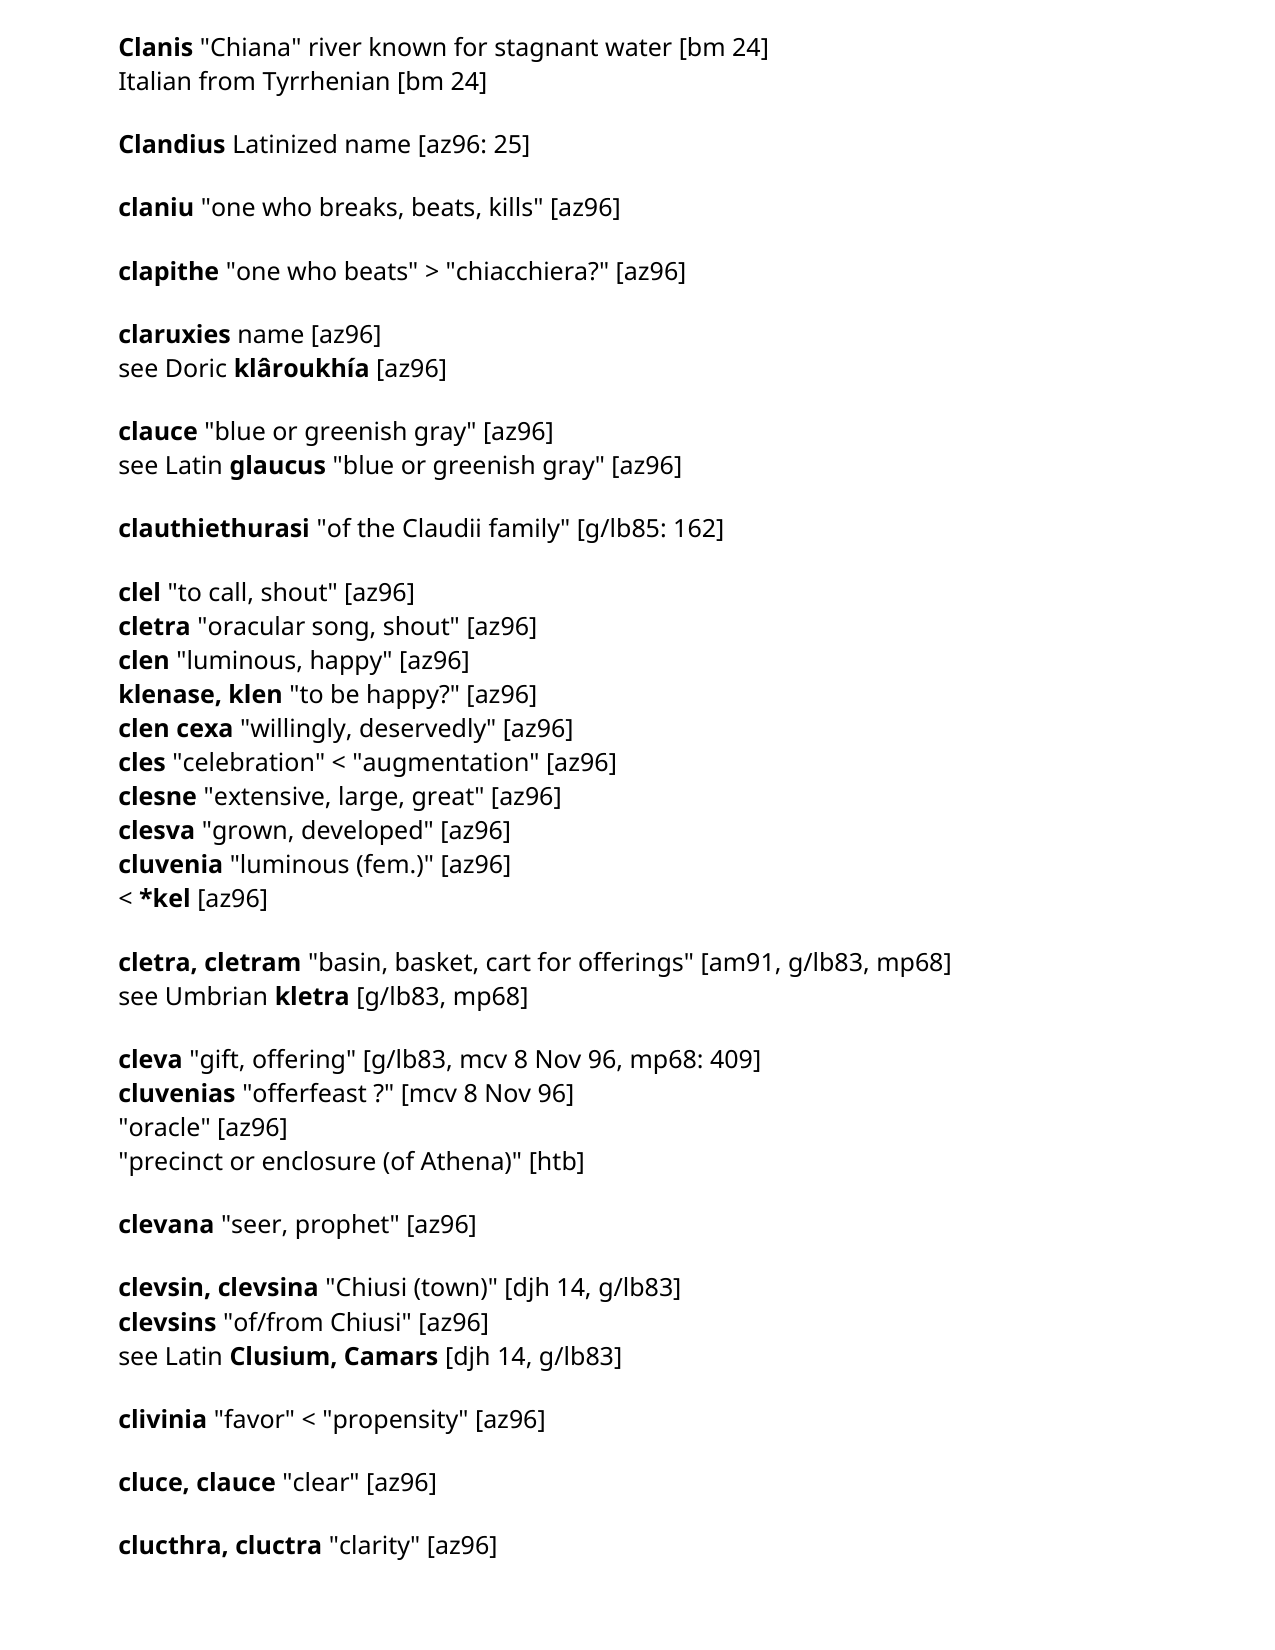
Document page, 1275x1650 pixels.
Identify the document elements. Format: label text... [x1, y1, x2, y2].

text clevana "seer, prophet" [az96] [118, 1207, 1245, 1241]
text clevsin, clevsina "Chiusi (town)" [djh 14, g/lb83] clevsins "of/from Chiusi" [az96] see Latin Clusium, Camars [djh 14, g/lb83] [118, 1270, 1245, 1372]
text claniu "one who breaks, beats, kills" [az96] [118, 190, 1245, 224]
text clivinia "favor" < "propensity" [az96] [118, 1401, 1245, 1436]
text clauce "blue or greenish gray" [az96] see Latin glaucus "blue or greenish gray" [az96] [118, 414, 1245, 482]
text Clanis "Chiana" river known for stagnant water [bm 24] Italian from Tyrrhenian [bm 24] [118, 29, 1245, 98]
text clauthiethurasi "of the Claudii family" [g/lb85: 162] [118, 511, 1245, 545]
text cleva "gift, offering" [g/lb83, mcv 8 Nov 96, mp68: 409] cluvenias "offerfeast ?" [mcv 8 Nov 96] "oracle" [az96] "precinct or enclosure (of Athena)" [htb] [118, 1041, 1245, 1178]
text clel "to call, shout" [az96] cletra "oracular song, shout" [az96] clen "luminous, happy" [az96] klenase, klen "to be happy?" [az96] clen cexa "willingly, deservedly" [az96] cles "celebration" < "augmentation" [az96] clesne "extensive, large, great" [az96] clesva "grown, developed" [az96] cluvenia "luminous (fem.)" [az96] < *kel [az96] [118, 574, 1245, 915]
text cluce, clauce "clear" [az96] [118, 1465, 1245, 1499]
text clapithe "one who beats" > "chiacchiera?" [az96] [118, 253, 1245, 287]
text clucthra, cluctra "clarity" [az96] [118, 1528, 1245, 1562]
text Clandius Latinized name [az96: 25] [118, 127, 1245, 161]
text cletra, cletram "basin, basket, cart for offerings" [am91, g/lb83, mp68] see Umbrian kletra [g/lb83, mp68] [118, 944, 1245, 1012]
text claruxies name [az96] see Doric klâroukhía [az96] [118, 317, 1245, 385]
